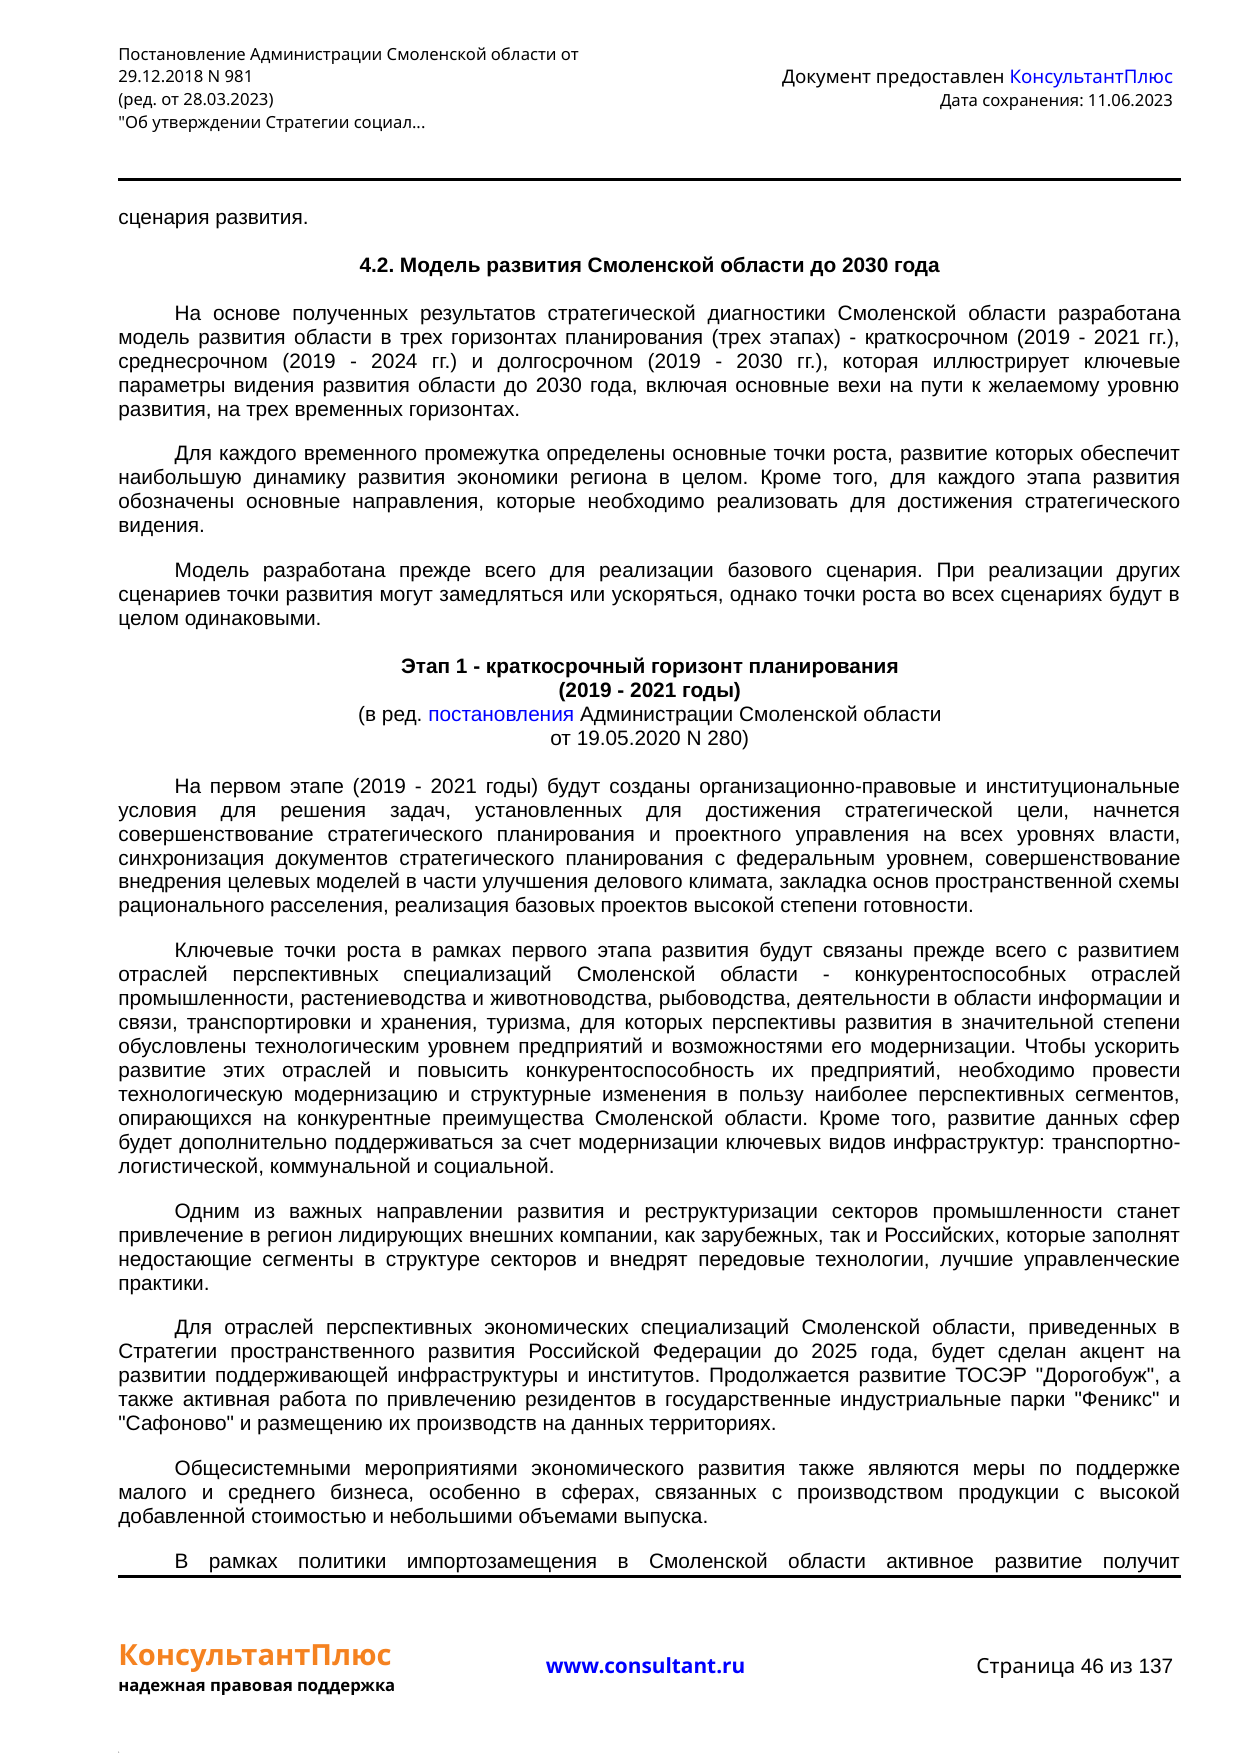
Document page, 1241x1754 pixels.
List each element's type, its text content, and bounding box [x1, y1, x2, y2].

title (2019 - 2021 годы) [118, 678, 1181, 702]
text Общесистемными мероприятиями экономического развития также являются меры по поддержке малого и среднего бизнеса, особенно в сферах, связанных с производством продукции с высокой добавленной стоимостью и небольшими объемами выпуска. [118, 1456, 1181, 1528]
text Модель разработана прежде всего для реализации базового сценария. При реализации других сценариев точки развития могут замедляться или ускоряться, однако точки роста во всех сценариях будут в целом одинаковыми. [118, 558, 1181, 630]
text от 19.05.2020 N 280) [118, 726, 1181, 749]
text (в ред. постановления Администрации Смоленской области [118, 702, 1181, 726]
text Для отраслей перспективных экономических специализаций Смоленской области, приведенных в Стратегии пространственного развития Российской Федерации до 2025 года, будет сделан акцент на развитии поддерживающей инфраструктуры и институтов. Продолжается развитие ТОСЭР "Дорогобуж", а также активная работа по привлечению резидентов в государственные индустриальные парки "Феникс" и "Сафоново" и размещению их производств на данных территориях. [118, 1315, 1181, 1435]
title 4.2. Модель развития Смоленской области до 2030 года [118, 253, 1181, 277]
text На первом этапе (2019 - 2021 годы) будут созданы организационно-правовые и институциональные условия для решения задач, установленных для достижения стратегической цели, начнется совершенствование стратегического планирования и проектного управления на всех уровнях власти, синхронизация документов стратегического планирования с федеральным уровнем, совершенствование внедрения целевых моделей в части улучшения делового климата, закладка основ пространственной схемы рационального расселения, реализация базовых проектов высокой степени готовности. [118, 773, 1181, 917]
text Для каждого временного промежутка определены основные точки роста, развитие которых обеспечит наибольшую динамику развития экономики региона в целом. Кроме того, для каждого этапа развития обозначены основные направления, которые необходимо реализовать для достижения стратегического видения. [118, 441, 1181, 537]
title Этап 1 - краткосрочный горизонт планирования [118, 654, 1181, 678]
text Одним из важных направлении развития и реструктуризации секторов промышленности станет привлечение в регион лидирующих внешних компании, как зарубежных, так и Российских, которые заполнят недостающие сегменты в структуре секторов и внедрят передовые технологии, лучшие управленческие практики. [118, 1198, 1181, 1294]
text Ключевые точки роста в рамках первого этапа развития будут связаны прежде всего с развитием отраслей перспективных специализаций Смоленской области - конкурентоспособных отраслей промышленности, растениеводства и животноводства, рыбоводства, деятельности в области информации и связи, транспортировки и хранения, туризма, для которых перспективы развития в значительной степени обусловлены технологическим уровнем предприятий и возможностями его модернизации. Чтобы ускорить развитие этих отраслей и повысить конкурентоспособность их предприятий, необходимо провести технологическую модернизацию и структурные изменения в пользу наиболее перспективных сегментов, опирающихся на конкурентные преимущества Смоленской области. Кроме того, развитие данных сфер будет дополнительно поддерживаться за счет модернизации ключевых видов инфраструктур: транспортно-логистической, коммунальной и социальной. [118, 938, 1181, 1178]
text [118, 205, 1181, 229]
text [118, 1548, 1181, 1572]
text На основе полученных результатов стратегической диагностики Смоленской области разработана модель развития области в трех горизонтах планирования (трех этапах) - краткосрочном (2019 - 2021 гг.), среднесрочном (2019 - 2024 гг.) и долгосрочном (2019 - 2030 гг.), которая иллюстрирует ключевые параметры видения развития области до 2030 года, включая основные вехи на пути к желаемому уровню развития, на трех временных горизонтах. [118, 301, 1181, 420]
